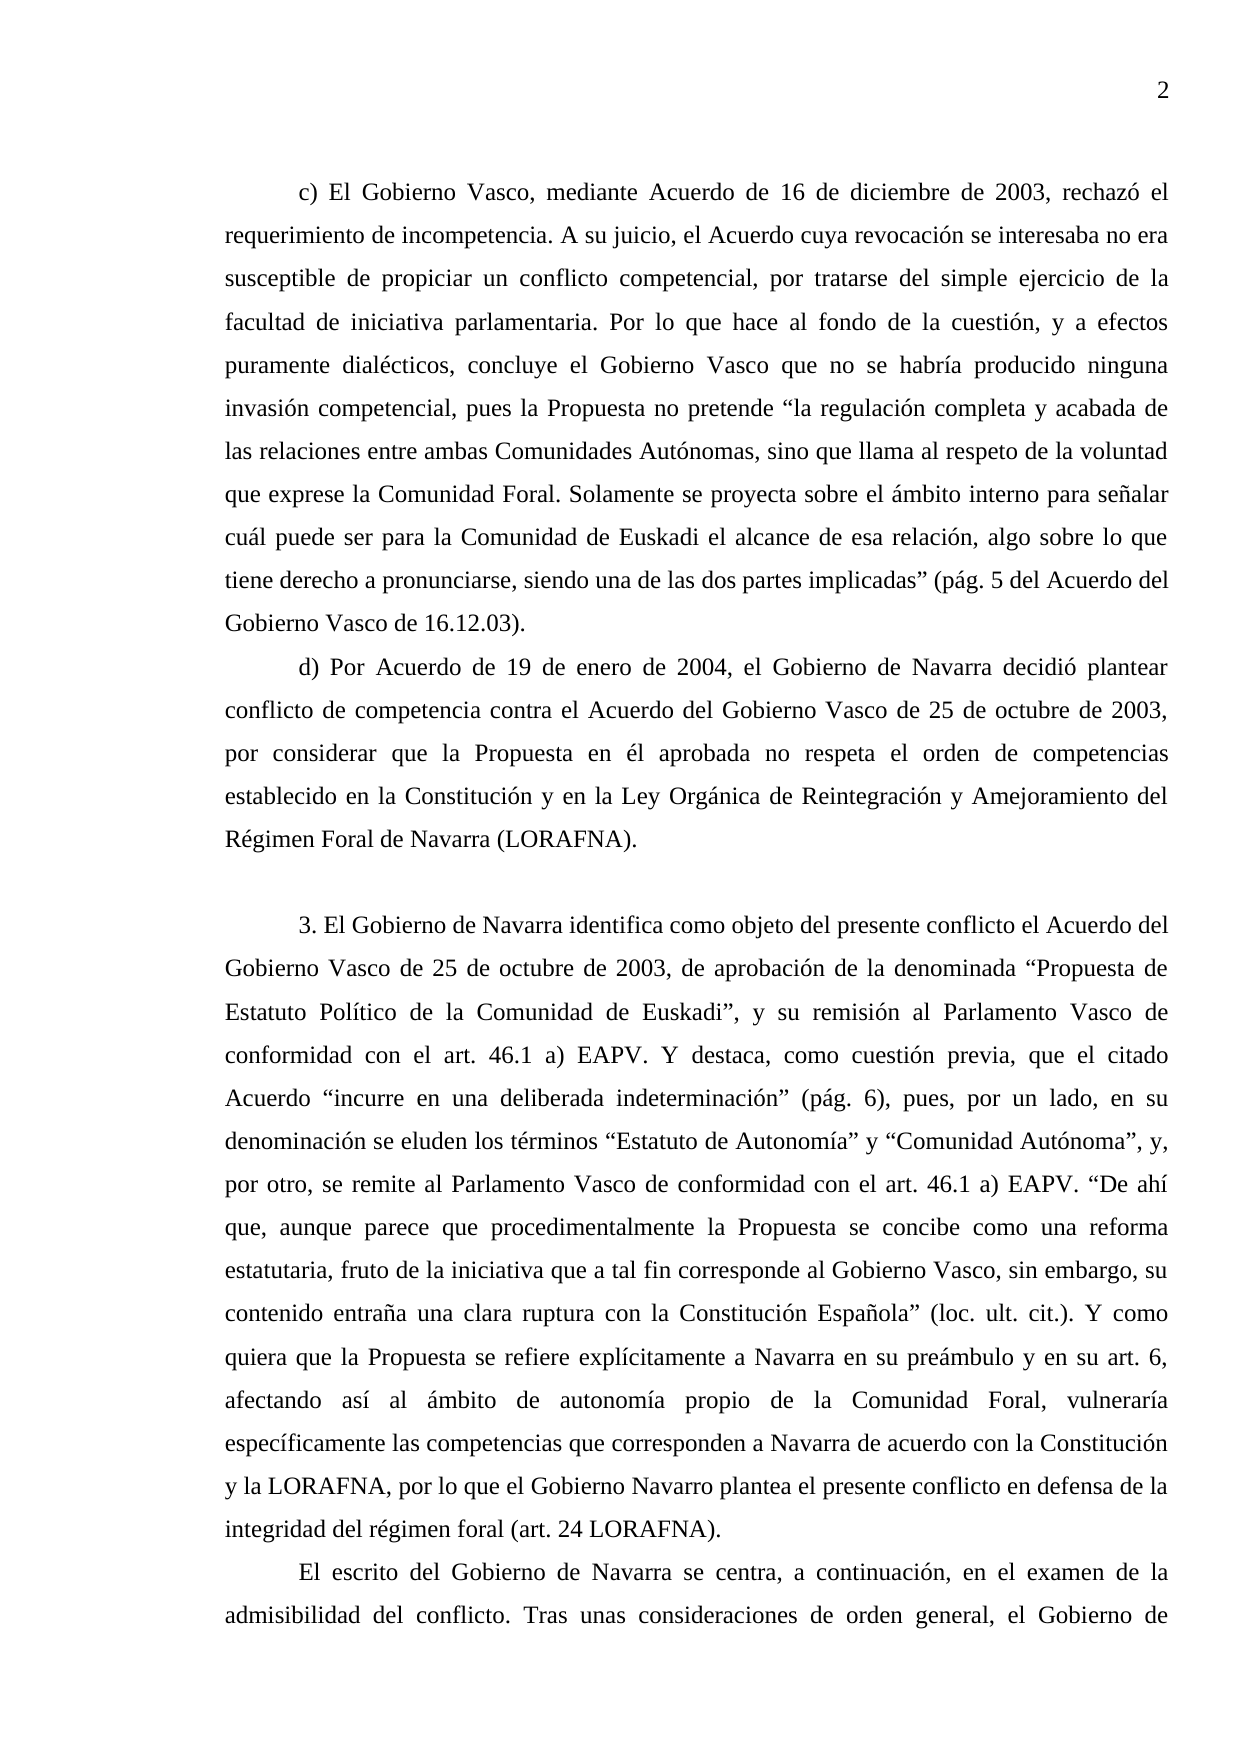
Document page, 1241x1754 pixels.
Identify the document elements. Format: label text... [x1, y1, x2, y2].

text 3. El Gobierno de Navarra identifica como objeto del presente conflicto el Acuerdo del Gobierno Vasco de 25 de octubre de 2003, de aprobación de la denominada “Propuesta de Estatuto Político de la Comunidad de Euskadi”, y su remisión al Parlamento Vasco de conformidad con el art. 46.1 a) EAPV. Y destaca, como cuestión previa, que el citado Acuerdo “incurre en una deliberada indeterminación” (pág. 6), pues, por un lado, en su denominación se eluden los términos “Estatuto de Autonomía” y “Comunidad Autónoma”, y, por otro, se remite al Parlamento Vasco de conformidad con el art. 46.1 a) EAPV. “De ahí que, aunque parece que procedimentalmente la Propuesta se concibe como una reforma estatutaria, fruto de la iniciativa que a tal fin corresponde al Gobierno Vasco, sin embargo, su contenido entraña una clara ruptura con la Constitución Española” (loc. ult. cit.). Y como quiera que la Propuesta se refiere explícitamente a Navarra en su preámbulo y en su art. 6, afectando así al ámbito de autonomía propio de la Comunidad Foral, vulneraría específicamente las competencias que corresponden a Navarra de acuerdo con la Constitución y la LORAFNA, por lo que el Gobierno Navarro plantea el presente conflicto en defensa de la integridad del régimen foral (art. 24 LORAFNA). [224, 910, 1169, 1543]
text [224, 1557, 1169, 1629]
text d) Por Acuerdo de 19 de enero de 2004, el Gobierno de Navarra decidió plantear conflicto de competencia contra el Acuerdo del Gobierno Vasco de 25 de octubre de 2003, por considerar que la Propuesta en él aprobada no respeta el orden de competencias establecido en la Constitución y en la Ley Orgánica de Reintegración y Amejoramiento del Régimen Foral de Navarra (LORAFNA). [224, 652, 1169, 853]
text c) El Gobierno Vasco, mediante Acuerdo de 16 de diciembre de 2003, rechazó el requerimiento de incompetencia. A su juicio, el Acuerdo cuya revocación se interesaba no era susceptible de propiciar un conflicto competencial, por tratarse del simple ejercicio de la facultad de iniciativa parlamentaria. Por lo que hace al fondo de la cuestión, y a efectos puramente dialécticos, concluye el Gobierno Vasco que no se habría producido ninguna invasión competencial, pues la Propuesta no pretende “la regulación completa y acabada de las relaciones entre ambas Comunidades Autónomas, sino que llama al respeto de la voluntad que exprese la Comunidad Foral. Solamente se proyecta sobre el ámbito interno para señalar cuál puede ser para la Comunidad de Euskadi el alcance de esa relación, algo sobre lo que tiene derecho a pronunciarse, siendo una de las dos partes implicadas” (pág. 5 del Acuerdo del Gobierno Vasco de 16.12.03). [224, 177, 1169, 637]
